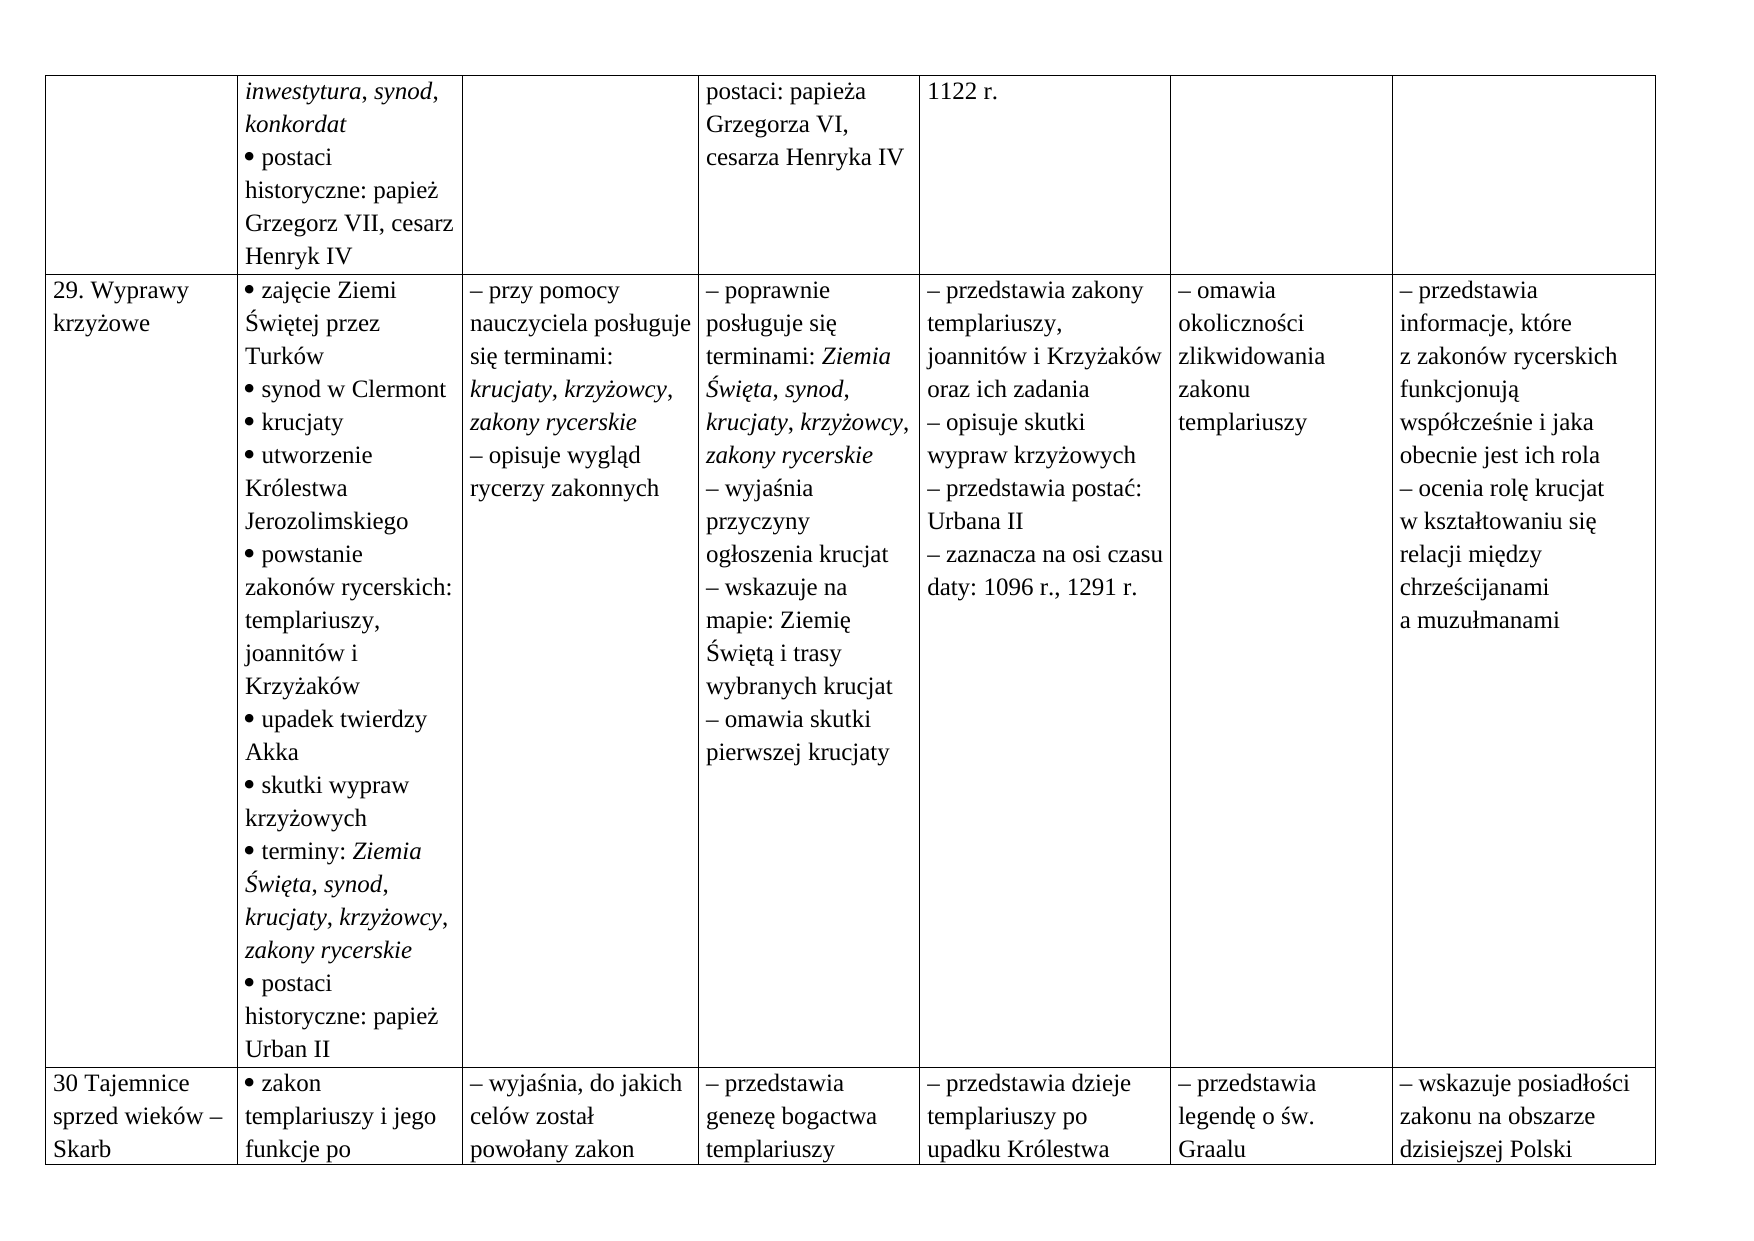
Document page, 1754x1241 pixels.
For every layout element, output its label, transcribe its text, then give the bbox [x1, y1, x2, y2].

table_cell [920, 1068, 1170, 1164]
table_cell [46, 1068, 237, 1164]
table_cell – poprawnie posługuje się terminami: Ziemia Święta, synod, krucjaty, krzyżowcy, zakony rycerskie – wyjaśnia przyczyny ogłoszenia krucjat – wskazuje na mapie: Ziemię Świętą i trasy wybranych krucjat – omawia skutki pierwszej krucjaty [699, 275, 919, 1067]
table_cell zajęcie Ziemi Świętej przez Turków synod w Clermont krucjaty utworzenie Królestwa Jerozolimskiego powstanie zakonów rycerskich: templariuszy, joannitów i Krzyżaków upadek twierdzy Akka skutki wypraw krzyżowych terminy: Ziemia Święta, synod, krucjaty, krzyżowcy, zakony rycerskie postaci historyczne: papież Urban II [238, 275, 462, 1067]
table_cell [238, 76, 462, 274]
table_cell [1171, 1068, 1392, 1164]
table_cell 29. Wyprawy krzyżowe [46, 275, 237, 1067]
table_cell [463, 76, 698, 274]
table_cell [238, 1068, 462, 1164]
table_cell – przedstawia informacje, które z zakonów rycerskich funkcjonują współcześnie i jaka obecnie jest ich rola – ocenia rolę krucjat w kształtowaniu się relacji między chrześcijanami a muzułmanami [1393, 275, 1655, 1067]
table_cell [1393, 76, 1655, 274]
table_cell – przy pomocy nauczyciela posługuje się terminami: krucjaty, krzyżowcy, zakony rycerskie – opisuje wygląd rycerzy zakonnych [463, 275, 698, 1067]
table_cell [1171, 76, 1392, 274]
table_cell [1393, 1068, 1655, 1164]
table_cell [463, 1068, 698, 1164]
table_cell – omawia okoliczności zlikwidowania zakonu templariuszy [1171, 275, 1392, 1067]
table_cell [46, 76, 237, 274]
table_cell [920, 76, 1170, 274]
table_cell – przedstawia zakony templariuszy, joannitów i Krzyżaków oraz ich zadania – opisuje skutki wypraw krzyżowych – przedstawia postać: Urbana II – zaznacza na osi czasu daty: 1096 r., 1291 r. [920, 275, 1170, 1067]
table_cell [699, 1068, 919, 1164]
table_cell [699, 76, 919, 274]
